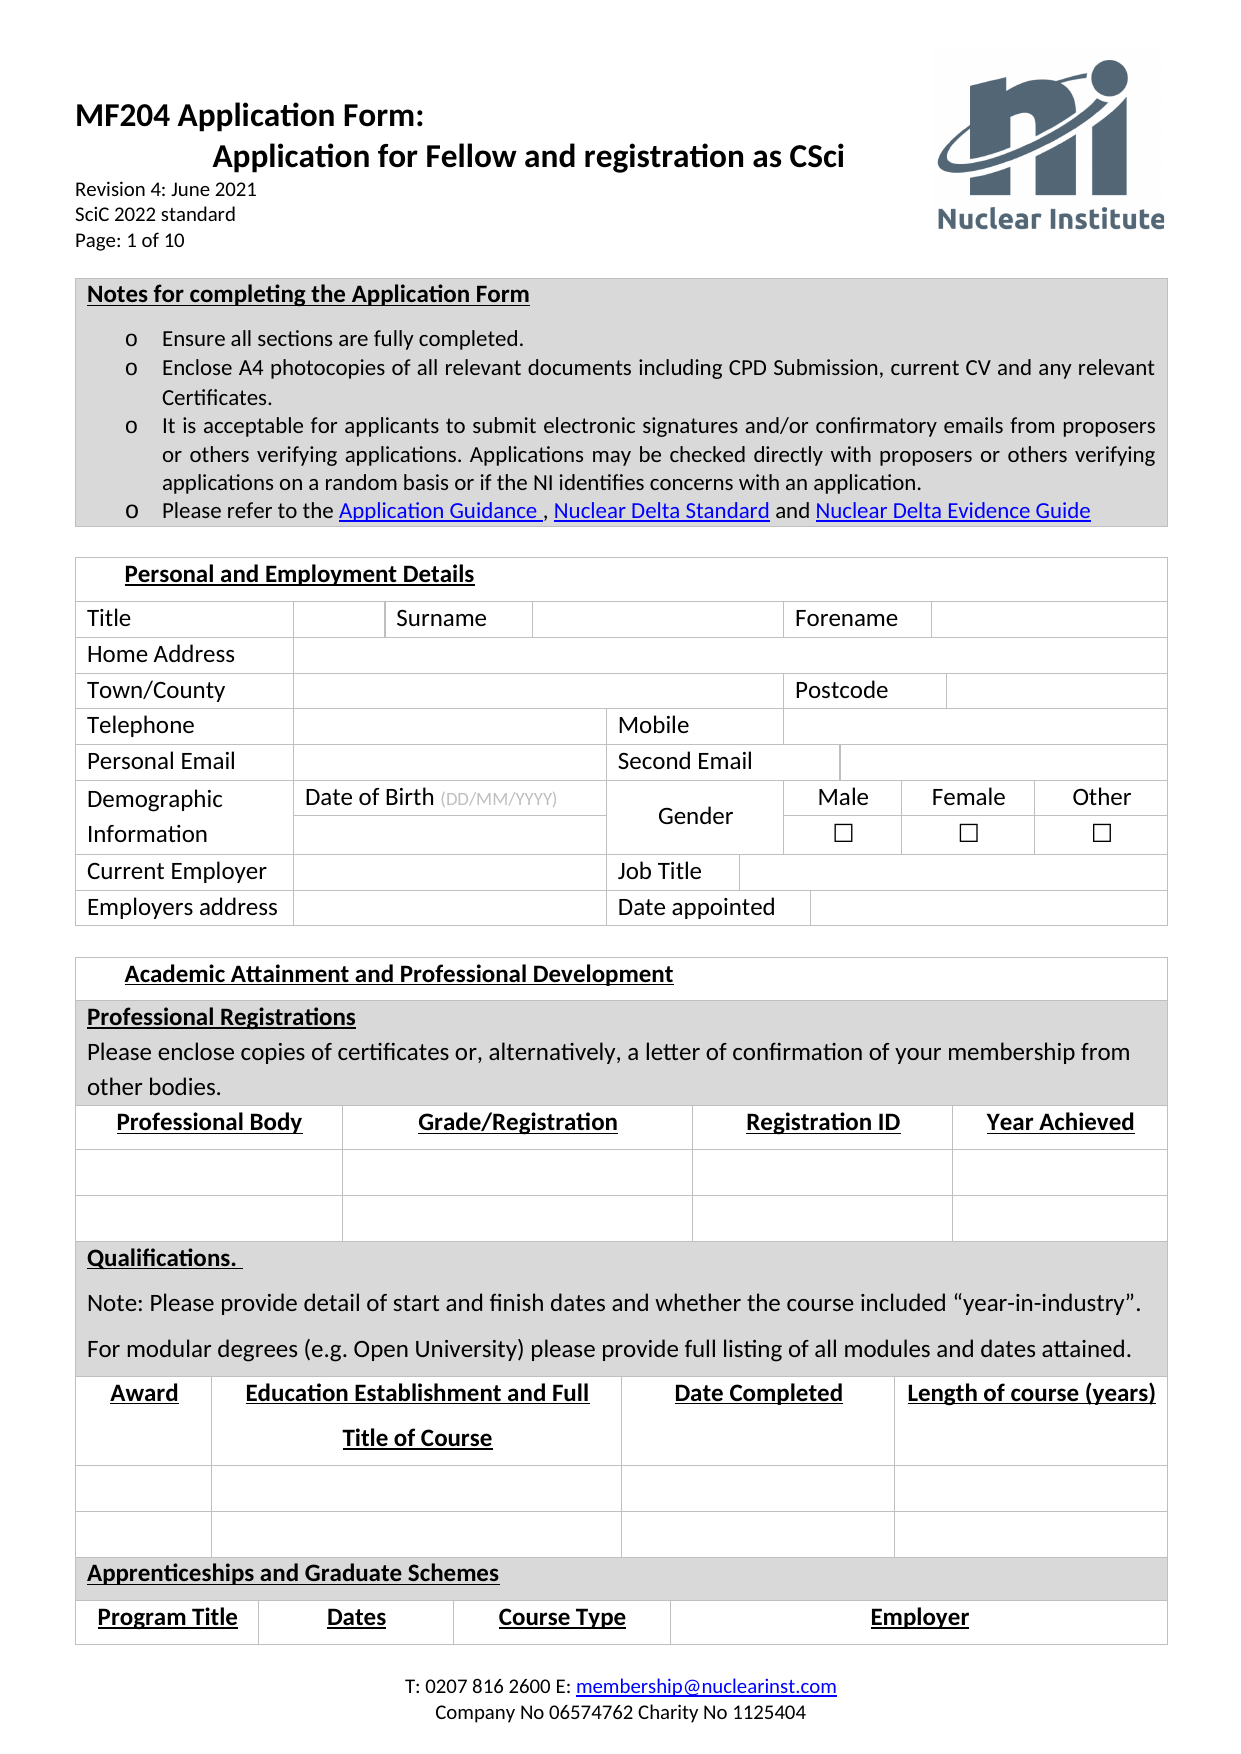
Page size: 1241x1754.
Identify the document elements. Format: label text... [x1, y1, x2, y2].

table_cell Forename [784, 602, 931, 637]
table_cell Demographic Information [76, 781, 293, 854]
table_cell Qualifications. Note: Please provide detail of start and finish dates and whether the course included “year-in-industry”. For modular degrees (e.g. Open University) please provide full listing of all modules and dates attained. [76, 1242, 1167, 1376]
table_cell Apprenticeships and Graduate Schemes [76, 1558, 1167, 1600]
picture [932, 49, 1165, 237]
table_cell [740, 855, 1167, 889]
table_cell Male [784, 781, 901, 815]
table_cell Year Achieved [953, 1106, 1167, 1149]
table_header Academic Attainment and Professional Development [76, 958, 1167, 1000]
table_cell [294, 674, 783, 708]
table_cell [895, 1466, 1167, 1511]
table_cell Current Employer [76, 855, 293, 889]
table_cell [693, 1196, 952, 1241]
table_cell Professional Registrations Please enclose copies of certificates or, alternatively, a letter of confirmation of your membership from other bodies. [76, 1001, 1167, 1105]
table_cell [294, 709, 606, 744]
table_cell [932, 602, 1167, 637]
table_cell Date of Birth (DD/MM/YYYY) [294, 781, 606, 815]
table_cell Personal Email [76, 745, 293, 780]
table_cell [294, 638, 1167, 672]
table_cell [953, 1150, 1167, 1195]
table_cell [343, 1196, 692, 1241]
table_cell Professional Body [76, 1106, 342, 1149]
table_cell Grade/Registration [343, 1106, 692, 1149]
table_cell [811, 891, 1167, 925]
table_cell [841, 745, 1167, 780]
table_cell Course Type [454, 1601, 670, 1644]
table_cell [622, 1512, 894, 1557]
table_cell Job Title [607, 855, 739, 889]
table_cell Length of course (years) [895, 1377, 1167, 1465]
table_cell Other [1035, 781, 1167, 815]
table_cell Registration ID [693, 1106, 952, 1149]
table_cell [76, 1196, 342, 1241]
table_cell Telephone [76, 709, 293, 744]
table_cell [212, 1466, 621, 1511]
table_cell Award [76, 1377, 211, 1465]
table_cell [294, 855, 606, 889]
table_cell [947, 674, 1167, 708]
table_cell Education Establishment and Full Title of Course [212, 1377, 621, 1465]
table_cell Employers address [76, 891, 293, 925]
table_cell Postcode [784, 674, 946, 708]
table_cell [953, 1196, 1167, 1241]
table_cell [895, 1512, 1167, 1557]
table_cell [784, 709, 1167, 744]
table_cell Gender [607, 781, 783, 854]
table_cell [76, 1150, 342, 1195]
table_cell Date Completed [622, 1377, 894, 1465]
table_cell [622, 1466, 894, 1511]
table_cell [294, 745, 606, 780]
table_cell [76, 1512, 211, 1557]
table_cell Home Address [76, 638, 293, 672]
table_cell Date appointed [607, 891, 810, 925]
table_cell [693, 1150, 952, 1195]
table_header Notes for completing the Application Form Ensure all sections are fully completed. Enclose A4 photocopies of all relevant documents including CPD Submission, current CV and any relevant Certificates. It is acceptable for applicants to submit electronic signatures and/or confirmatory emails from proposers or others verifying applications. Applications may be checked directly with proposers or others verifying applications on a random basis or if the NI identifies concerns with an application. Please refer to the Application Guidance , Nuclear Delta Standard and Nuclear Delta Evidence Guide [76, 279, 1167, 526]
table_cell [294, 816, 606, 854]
table_cell Dates [259, 1601, 453, 1644]
table_cell Employer [671, 1601, 1167, 1644]
table_cell Program Title [76, 1601, 258, 1644]
table_cell [76, 1466, 211, 1511]
table_cell [294, 891, 606, 925]
table_cell Mobile [607, 709, 783, 744]
table_cell Female [902, 781, 1034, 815]
table_cell [294, 602, 384, 637]
table_cell Title [76, 602, 293, 637]
table_cell Town/County [76, 674, 293, 708]
table_cell [533, 602, 783, 637]
table_header Personal and Employment Details [76, 558, 1167, 601]
table_cell [343, 1150, 692, 1195]
table_cell [212, 1512, 621, 1557]
table_cell Second Email [607, 745, 839, 780]
table_cell Surname [386, 602, 532, 637]
